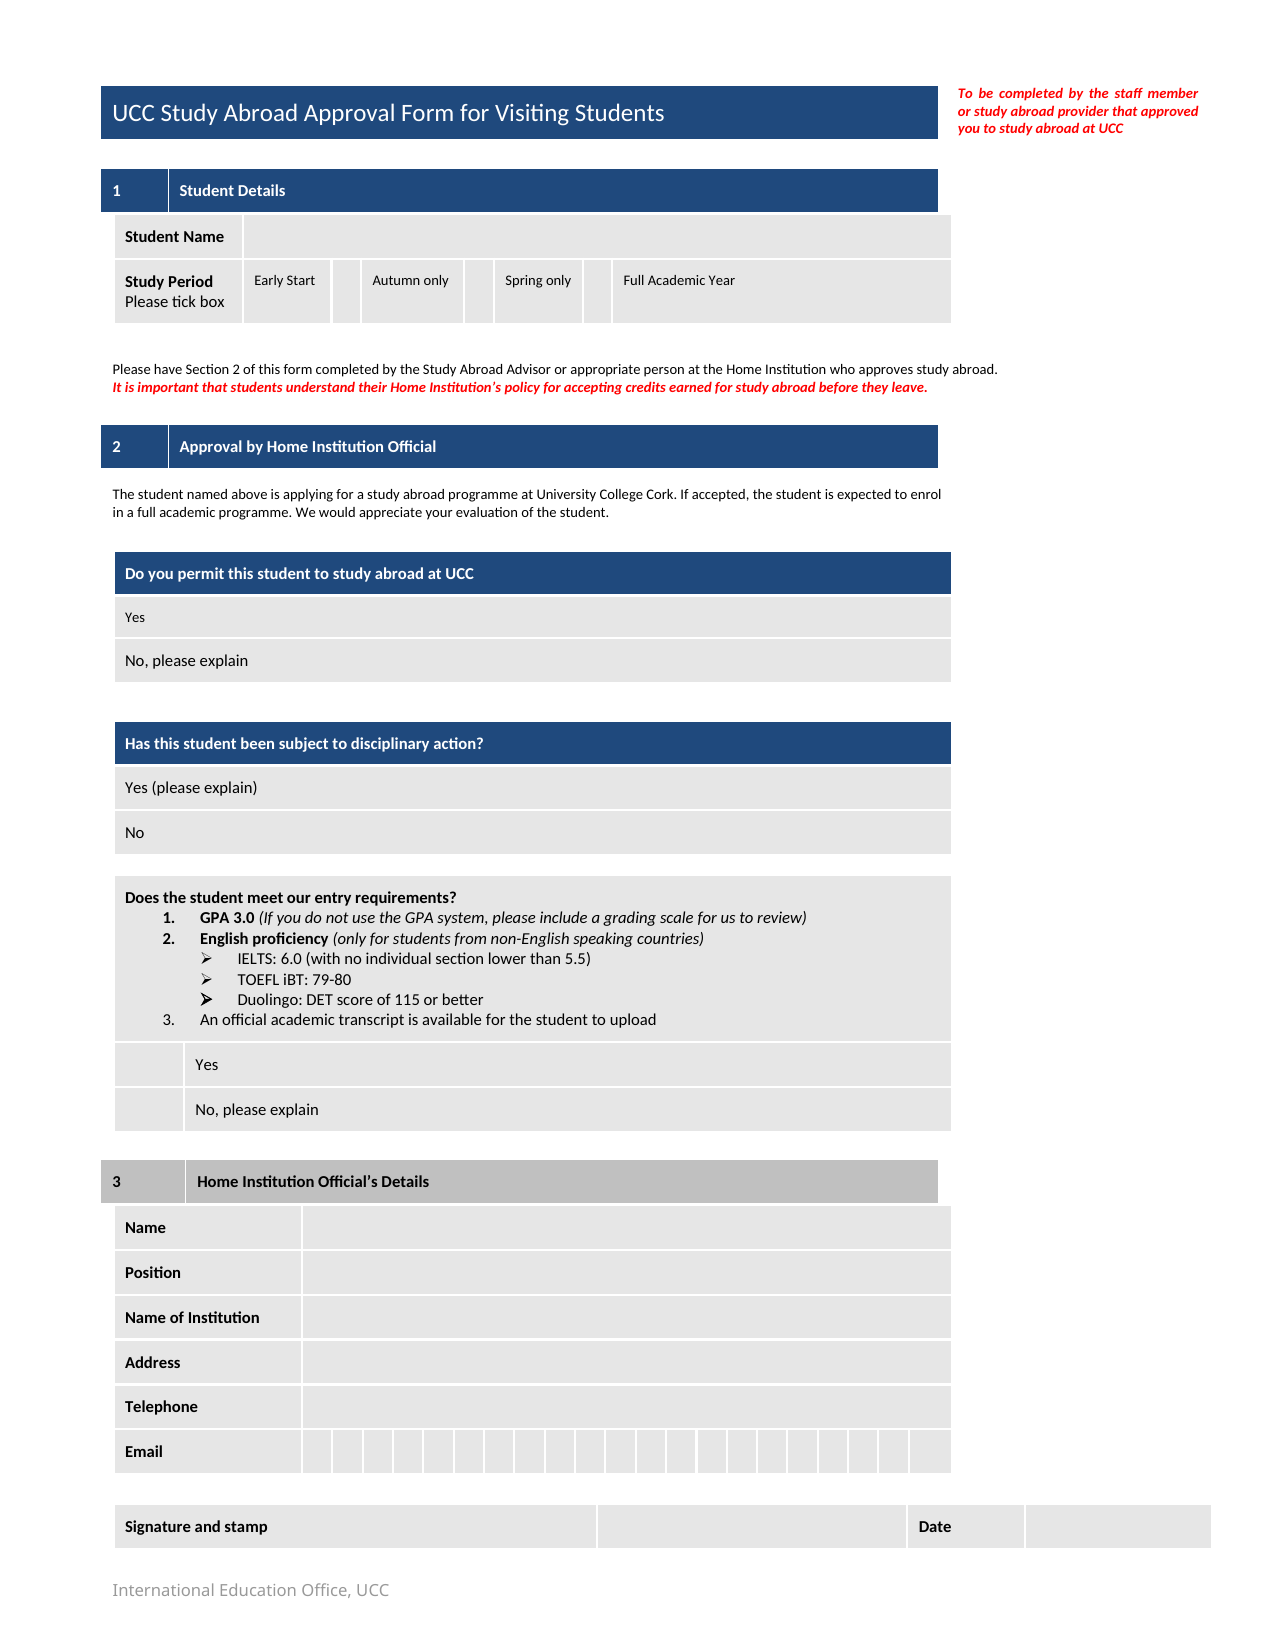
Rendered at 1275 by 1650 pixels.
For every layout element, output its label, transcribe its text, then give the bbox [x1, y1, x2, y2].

table_header Do you permit this student to study abroad at UCC [115, 552, 951, 594]
table_header Date [908, 1505, 1024, 1548]
table_cell [115, 1088, 183, 1131]
table_header 1 [101, 169, 168, 212]
table_cell Position [115, 1251, 301, 1294]
table_cell [788, 1430, 817, 1473]
table_header 3 [101, 1160, 185, 1203]
table_header Signature and stamp [115, 1505, 596, 1548]
table_header UCC Study Abroad Approval Form for Visiting Students [101, 86, 938, 139]
table_cell [606, 1430, 635, 1473]
table_cell [465, 260, 493, 323]
table_cell No, please explain [185, 1088, 951, 1131]
table_cell [910, 1430, 951, 1473]
table_header Student Name [115, 215, 242, 258]
table_header Approval by Home Institution Official [169, 425, 938, 468]
table_header [1026, 1505, 1211, 1548]
table_cell [584, 260, 611, 323]
table_header [244, 215, 951, 258]
table_header 2 [101, 425, 168, 468]
table_header Name [115, 1206, 301, 1249]
table_cell [546, 1430, 574, 1473]
table_cell Full Academic Year [613, 260, 951, 323]
table_cell No, please explain [115, 639, 951, 682]
table_cell No [115, 811, 951, 854]
text in a full academic programme. We would appreciate your evaluation of the student. [112, 503, 1200, 550]
table_cell [364, 1430, 392, 1473]
table_cell [394, 1430, 422, 1473]
table_header Student Details [169, 169, 938, 212]
table_cell [758, 1430, 786, 1473]
table_header Has this student been subject to disciplinary action? [115, 722, 951, 764]
table_cell Yes (please explain) [115, 767, 951, 809]
table_cell [576, 1430, 604, 1473]
table_cell [303, 1386, 951, 1428]
table_cell [637, 1430, 665, 1473]
table_cell [728, 1430, 756, 1473]
table_cell [333, 260, 360, 323]
table_cell Yes [115, 597, 951, 637]
table_cell [303, 1341, 951, 1383]
table_cell Name of Institution [115, 1296, 301, 1338]
table_header [303, 1206, 951, 1249]
table_cell [667, 1430, 695, 1473]
table_cell [303, 1296, 951, 1338]
table_cell [485, 1430, 513, 1473]
table_cell [879, 1430, 908, 1473]
table_cell [819, 1430, 847, 1473]
table_cell [455, 1430, 483, 1473]
text It is important that students understand their Home Institution’s policy for accepting credits earned for study abroad before they leave. [112, 378, 1200, 396]
table_cell [698, 1430, 726, 1473]
table_cell Telephone [115, 1386, 301, 1428]
table_cell Spring only [495, 260, 582, 323]
table_cell [515, 1430, 544, 1473]
table_cell [115, 1043, 183, 1086]
table_cell [424, 1430, 453, 1473]
table_cell Yes [185, 1043, 951, 1086]
table_cell Study Period Please tick box [115, 260, 242, 323]
table_header Does the student meet our entry requirements? GPA 3.0 (If you do not use the GPA system, please include a grading scale for us to review) English proficiency (only for students from non-English speaking countries) IELTS: 6.0 (with no individual section lower than 5.5) TOEFL iBT: 79-80 Duolingo: DET score of 115 or better An official academic transcript is available for the student to upload [115, 876, 951, 1041]
text Please have Section 2 of this form completed by the Study Abroad Advisor or appropriate person at the Home Institution who approves study abroad. [112, 361, 1200, 378]
table_header [598, 1505, 906, 1548]
table_cell Address [115, 1341, 301, 1383]
table_cell Early Start [244, 260, 330, 323]
table_header Home Institution Official’s Details [186, 1160, 938, 1203]
table_cell [303, 1251, 951, 1294]
table_cell [303, 1430, 331, 1473]
text To be completed by the staff member or study abroad provider that approved you to study abroad at UCC [939, 84, 1200, 137]
table_cell [333, 1430, 362, 1473]
table_cell Autumn only [362, 260, 463, 323]
text The student named above is applying for a study abroad programme at University College Cork. If accepted, the student is expected to enrol [112, 485, 1200, 503]
table_cell Email [115, 1430, 301, 1473]
table_cell [849, 1430, 877, 1473]
